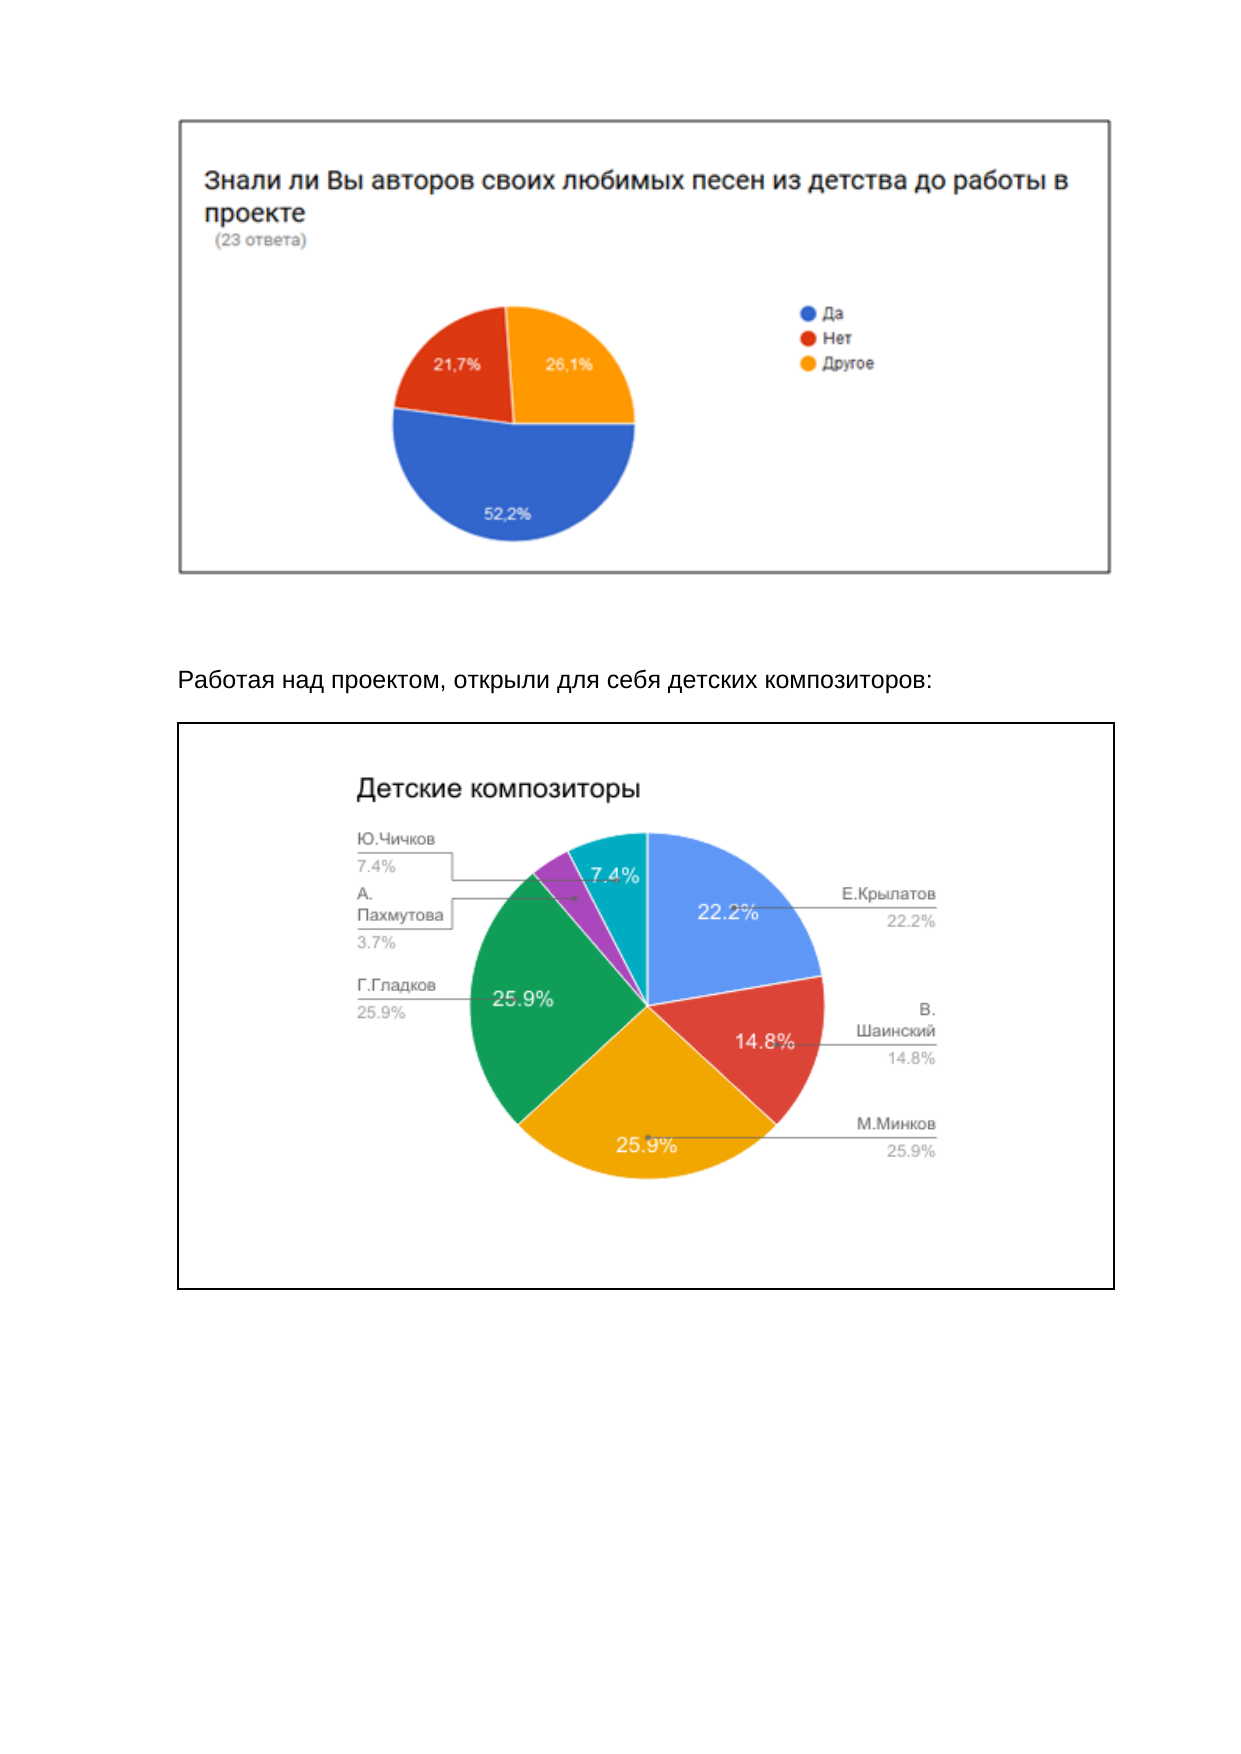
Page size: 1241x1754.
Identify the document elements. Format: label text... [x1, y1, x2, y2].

picture [177, 118, 1115, 578]
picture [179, 724, 1113, 1288]
text Работая над проектом, открыли для себя детских композиторов: [177, 665, 1152, 693]
